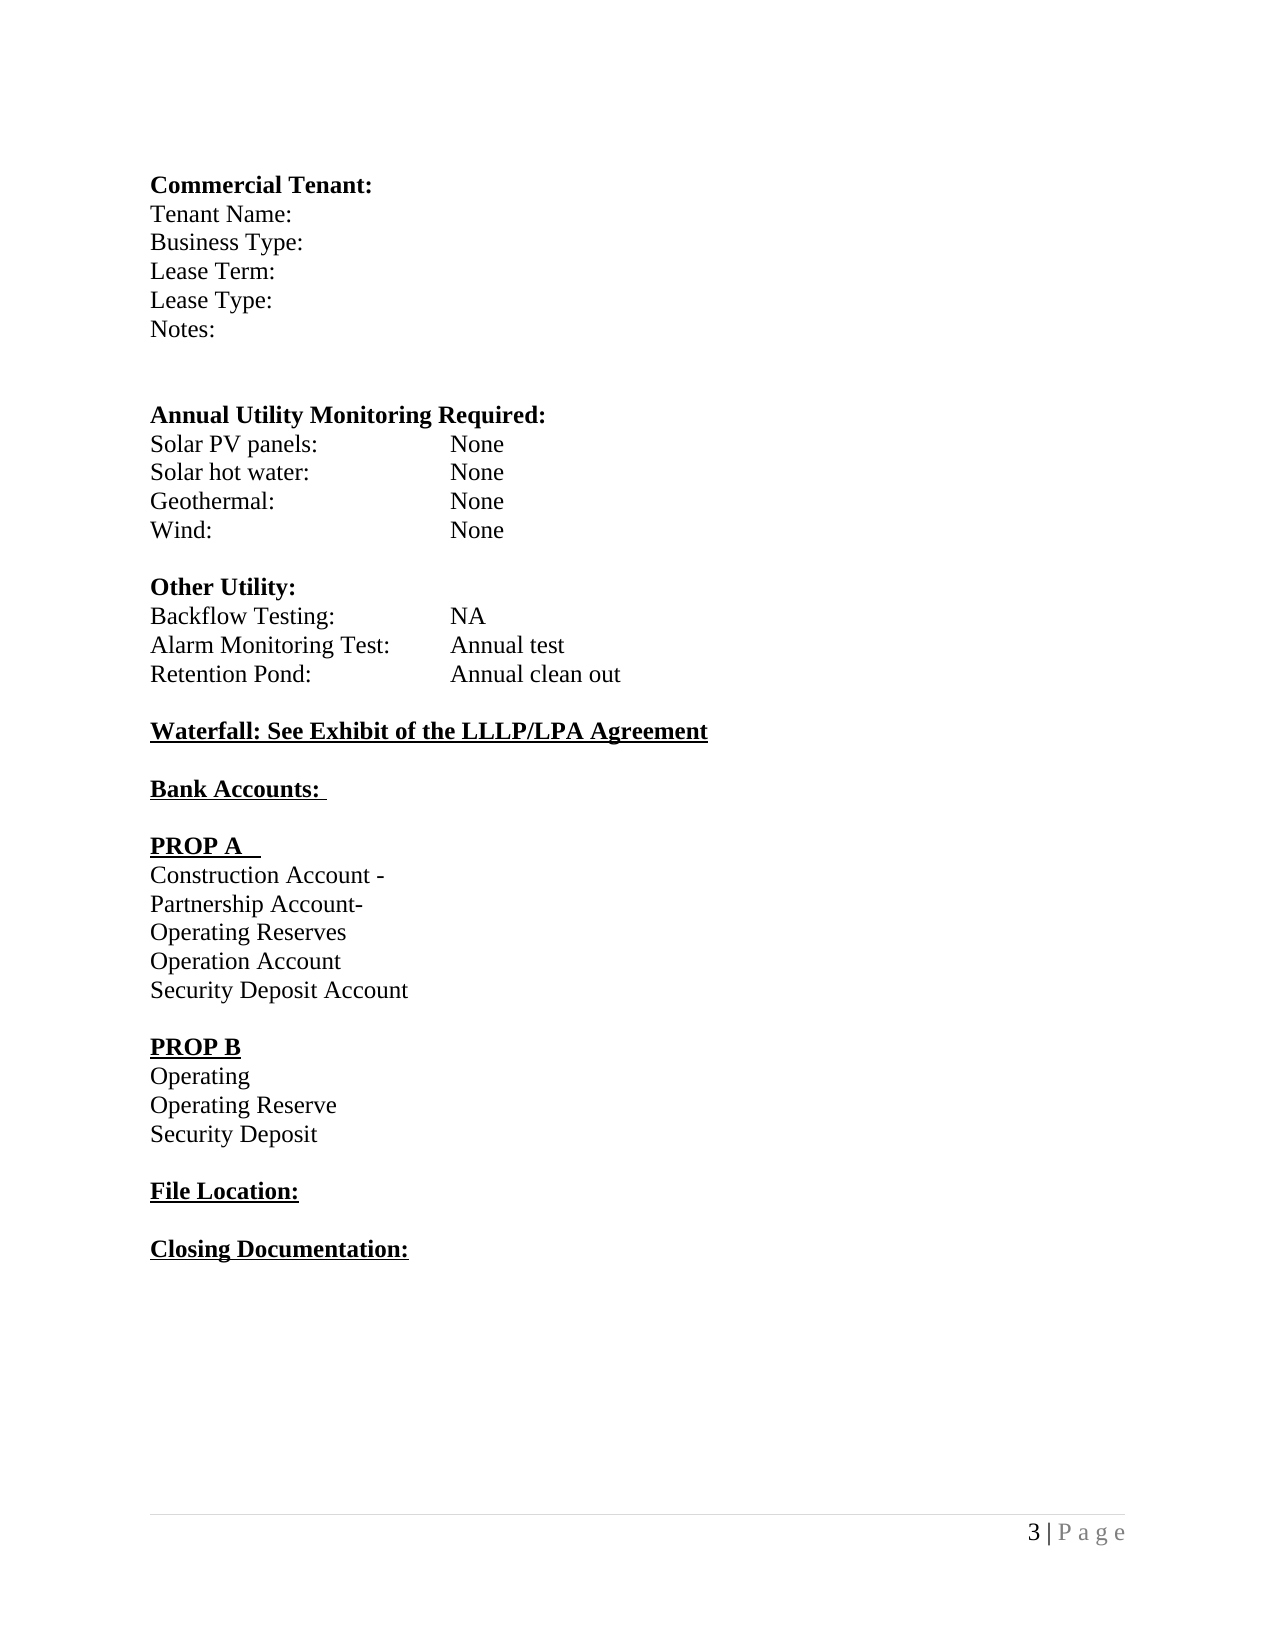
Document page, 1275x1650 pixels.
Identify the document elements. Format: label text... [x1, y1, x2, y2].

text Business Type: [150, 227, 1125, 256]
text Security Deposit [150, 1119, 1125, 1147]
text Solar hot water: None [150, 457, 1125, 486]
text Construction Account - [150, 860, 1125, 889]
text Annual Utility Monitoring Required: [150, 400, 1125, 429]
text Geothermal: None [150, 486, 1125, 515]
text Operation Account [150, 946, 1125, 975]
text Bank Accounts: [150, 774, 1125, 802]
text Waterfall: See Exhibit of the LLLP/LPA Agreement [150, 716, 1125, 745]
text File Location: [150, 1176, 1125, 1205]
text Other Utility: [150, 572, 1125, 601]
text Commercial Tenant: [150, 170, 1125, 199]
text PROP A [150, 831, 1125, 860]
text Security Deposit Account [150, 975, 1125, 1004]
text Operating [150, 1061, 1125, 1090]
text Tenant Name: [150, 199, 1125, 227]
text Alarm Monitoring Test: Annual test [150, 630, 1125, 659]
text Operating Reserve [150, 1090, 1125, 1119]
text Partnership Account- [150, 889, 1125, 917]
text Closing Documentation: [150, 1234, 1125, 1262]
text Backflow Testing: NA [150, 601, 1125, 630]
text Notes: [150, 314, 1125, 342]
text Solar PV panels: None [150, 429, 1125, 457]
text PROP B [150, 1032, 1125, 1061]
text Operating Reserves [150, 917, 1125, 946]
text Lease Type: [150, 285, 1125, 314]
text Retention Pond: Annual clean out [150, 659, 1125, 687]
text Wind: None [150, 515, 1125, 544]
text Lease Term: [150, 256, 1125, 285]
